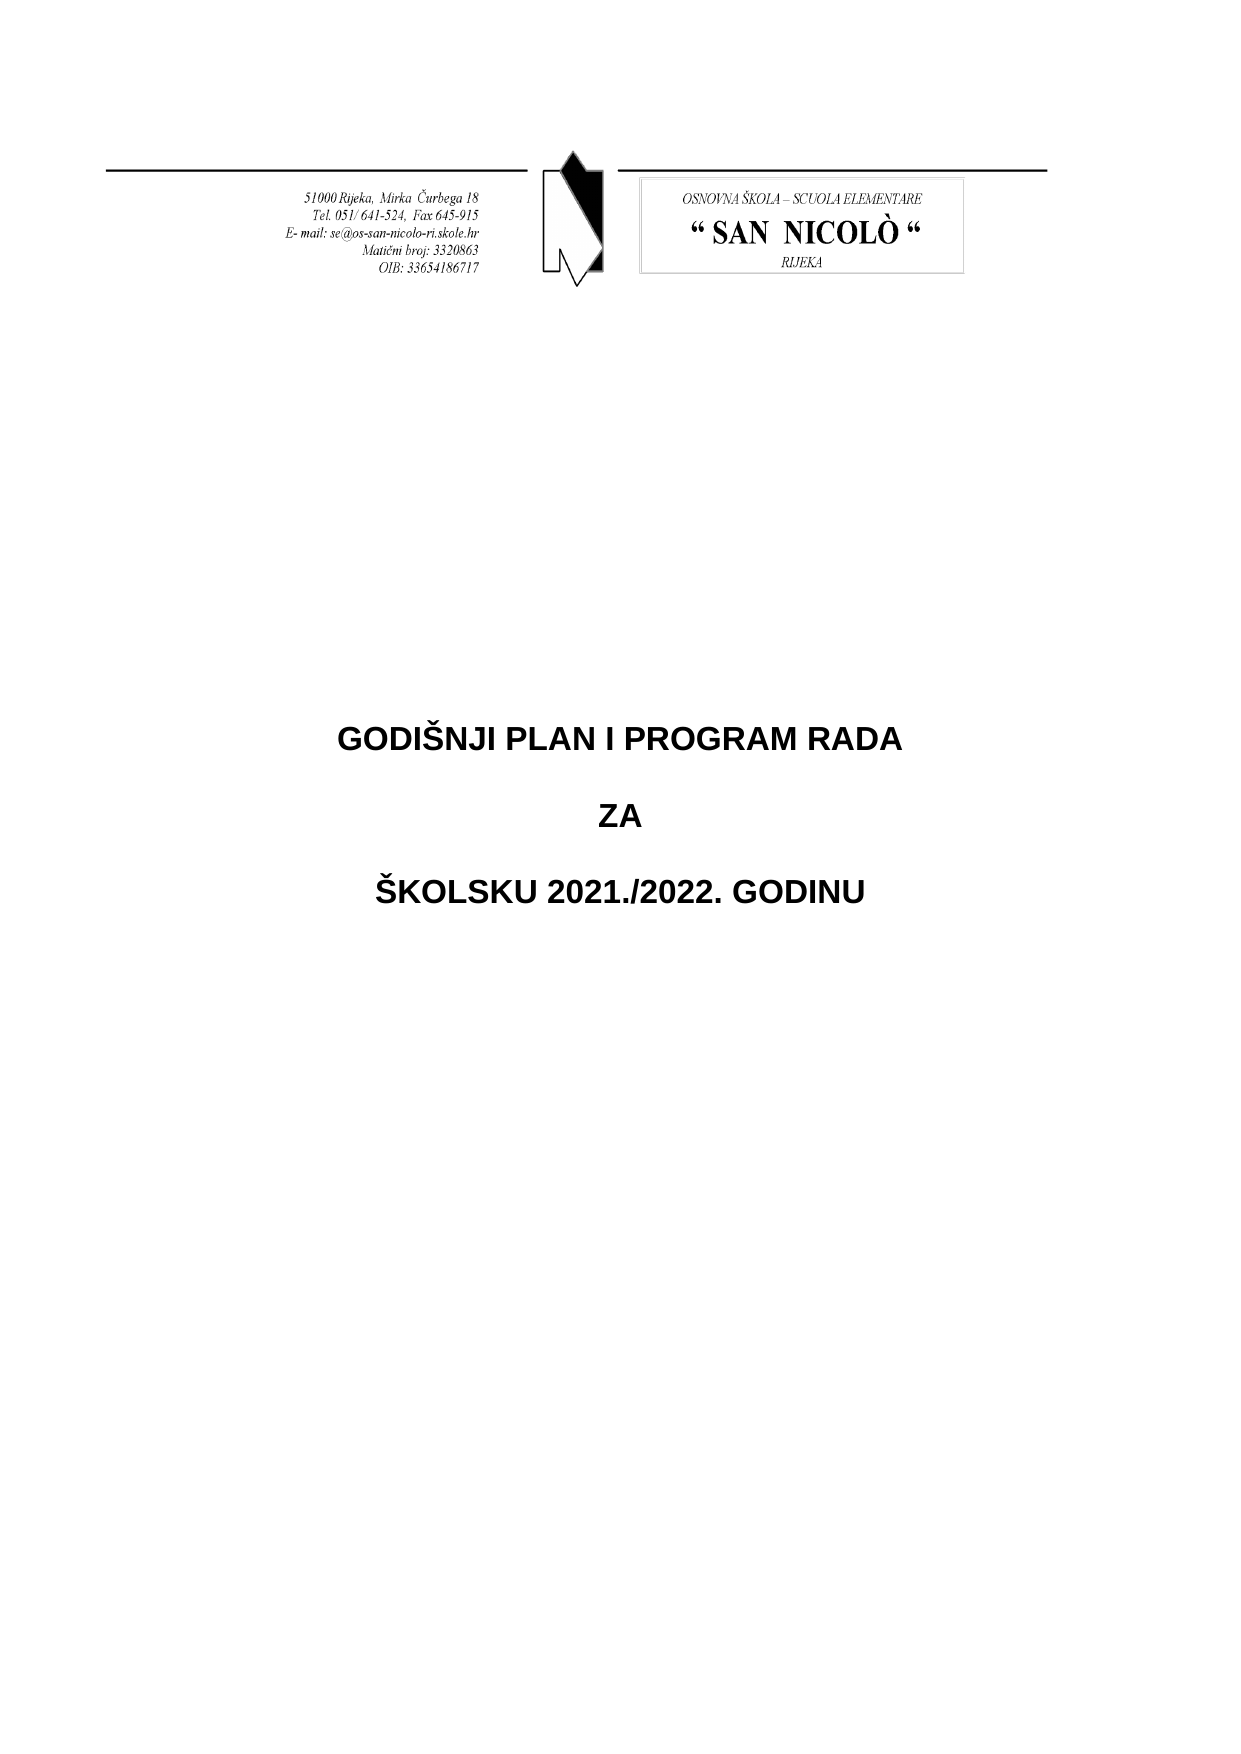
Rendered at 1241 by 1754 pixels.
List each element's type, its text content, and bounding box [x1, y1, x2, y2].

text GODIŠNJI PLAN I PROGRAM RADA [150, 719, 1090, 757]
text ZA [150, 796, 1090, 834]
text ŠKOLSKU 2021./2022. GODINU [150, 872, 1090, 911]
picture [105, 150, 1048, 288]
